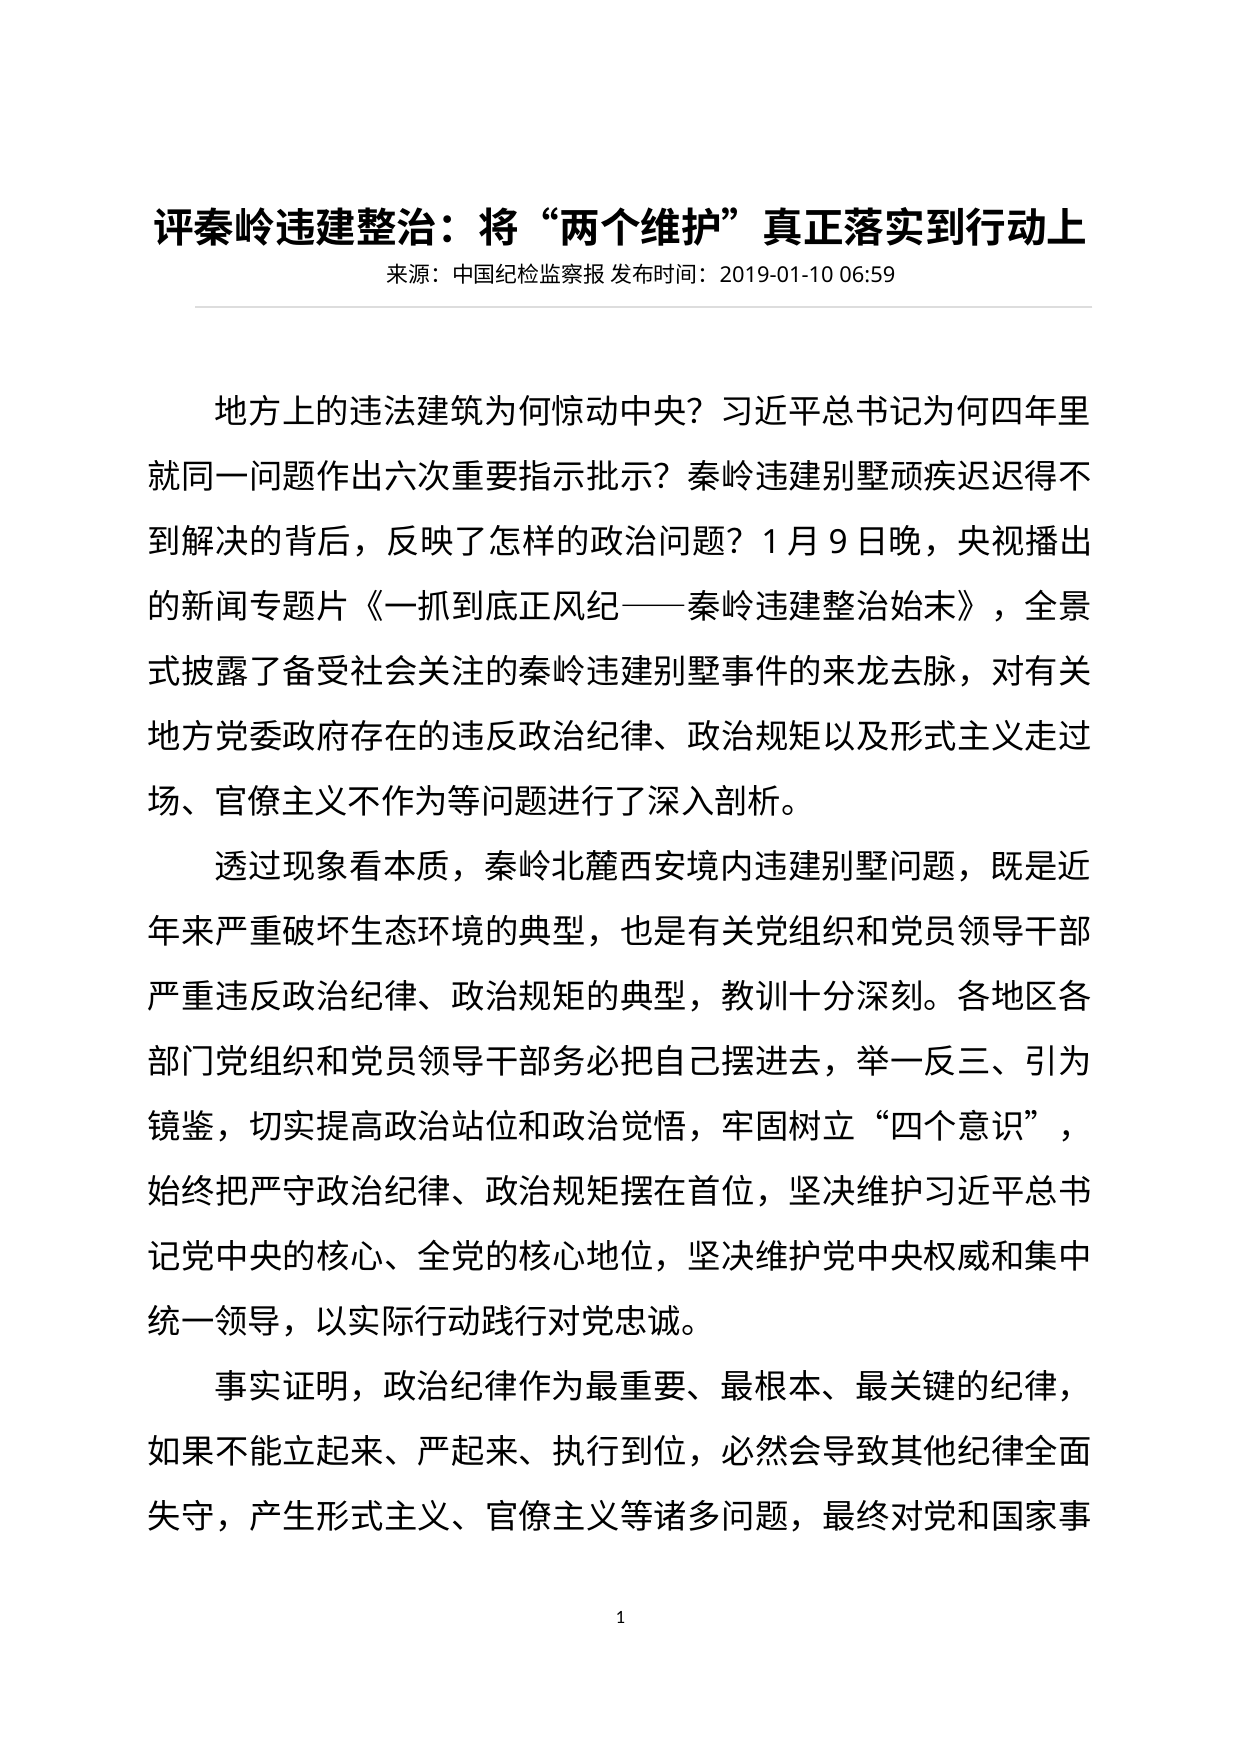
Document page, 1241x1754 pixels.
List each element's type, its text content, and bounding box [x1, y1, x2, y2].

text 来源：中国纪检监察报 发布时间：2019-01-10 06:59 [194, 257, 1092, 308]
text 地方上的违法建筑为何惊动中央？习近平总书记为何四年里就同一问题作出六次重要指示批示？秦岭违建别墅顽疾迟迟得不到解决的背后，反映了怎样的政治问题？1月9日晚，央视播出的新闻专题片《一抓到底正风纪——秦岭违建整治始末》，全景式披露了备受社会关注的秦岭违建别墅事件的来龙去脉，对有关地方党委政府存在的违反政治纪律、政治规矩以及形式主义走过场、官僚主义不作为等问题进行了深入剖析。 [148, 377, 1092, 832]
text 透过现象看本质，秦岭北麓西安境内违建别墅问题，既是近年来严重破坏生态环境的典型，也是有关党组织和党员领导干部严重违反政治纪律、政治规矩的典型，教训十分深刻。各地区各部门党组织和党员领导干部务必把自己摆进去，举一反三、引为镜鉴，切实提高政治站位和政治觉悟，牢固树立“四个意识”，始终把严守政治纪律、政治规矩摆在首位，坚决维护习近平总书记党中央的核心、全党的核心地位，坚决维护党中央权威和集中统一领导，以实际行动践行对党忠诚。 [148, 832, 1092, 1352]
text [148, 1352, 1092, 1547]
text 评秦岭违建整治：将“两个维护”真正落实到行动上 [148, 192, 1092, 257]
